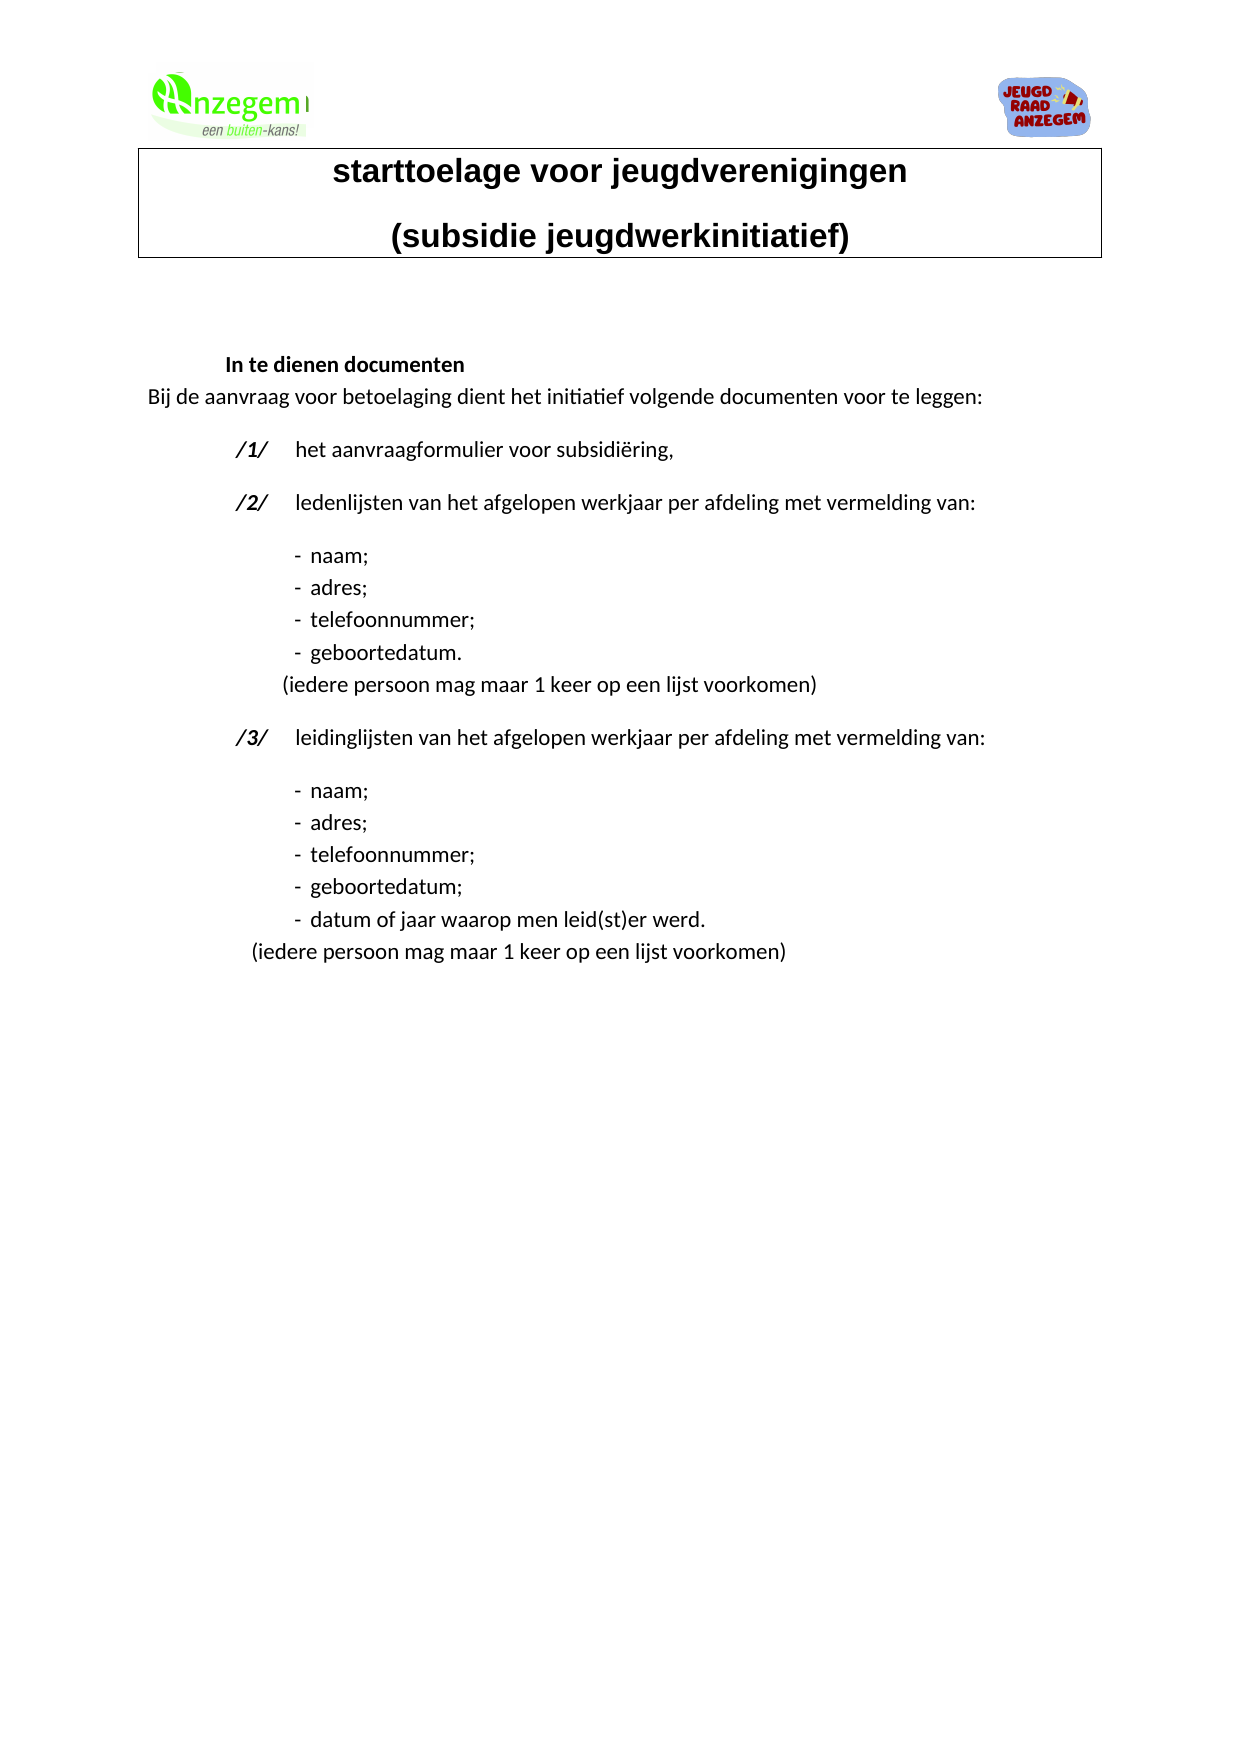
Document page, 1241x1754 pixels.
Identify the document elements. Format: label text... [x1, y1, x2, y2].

text (iedere persoon mag maar 1 keer op een lijst voorkomen) [251, 937, 1093, 965]
subtitle In te dienen documenten [225, 350, 1093, 378]
list adres; [294, 808, 1093, 836]
picture [998, 73, 1093, 140]
list telefoonnummer; [294, 606, 1093, 633]
list telefoonnummer; [294, 840, 1093, 868]
list naam; [294, 776, 1093, 804]
text (iedere persoon mag maar 1 keer op een lijst voorkomen) [251, 670, 1093, 698]
text Bij de aanvraag voor betoelaging dient het initiatief volgende documenten voor te leggen: [148, 382, 1093, 410]
list geboortedatum; [294, 872, 1093, 901]
text (subsidie jeugdwerkinitiatief) [139, 213, 1101, 257]
list adres; [294, 573, 1093, 601]
text /2/ ledenlijsten van het afgelopen werkjaar per afdeling met vermelding van: [236, 488, 1093, 516]
list geboortedatum. [294, 638, 1093, 666]
list naam; [294, 541, 1093, 569]
text /3/ leidinglijsten van het afgelopen werkjaar per afdeling met vermelding van: [236, 723, 1093, 751]
text starttoelage voor jeugdverenigingen [139, 149, 1101, 190]
text /1/ het aanvraagformulier voor subsidiëring, [236, 435, 1093, 463]
picture [147, 62, 315, 141]
list datum of jaar waarop men leid(st)er werd. [294, 905, 1093, 933]
